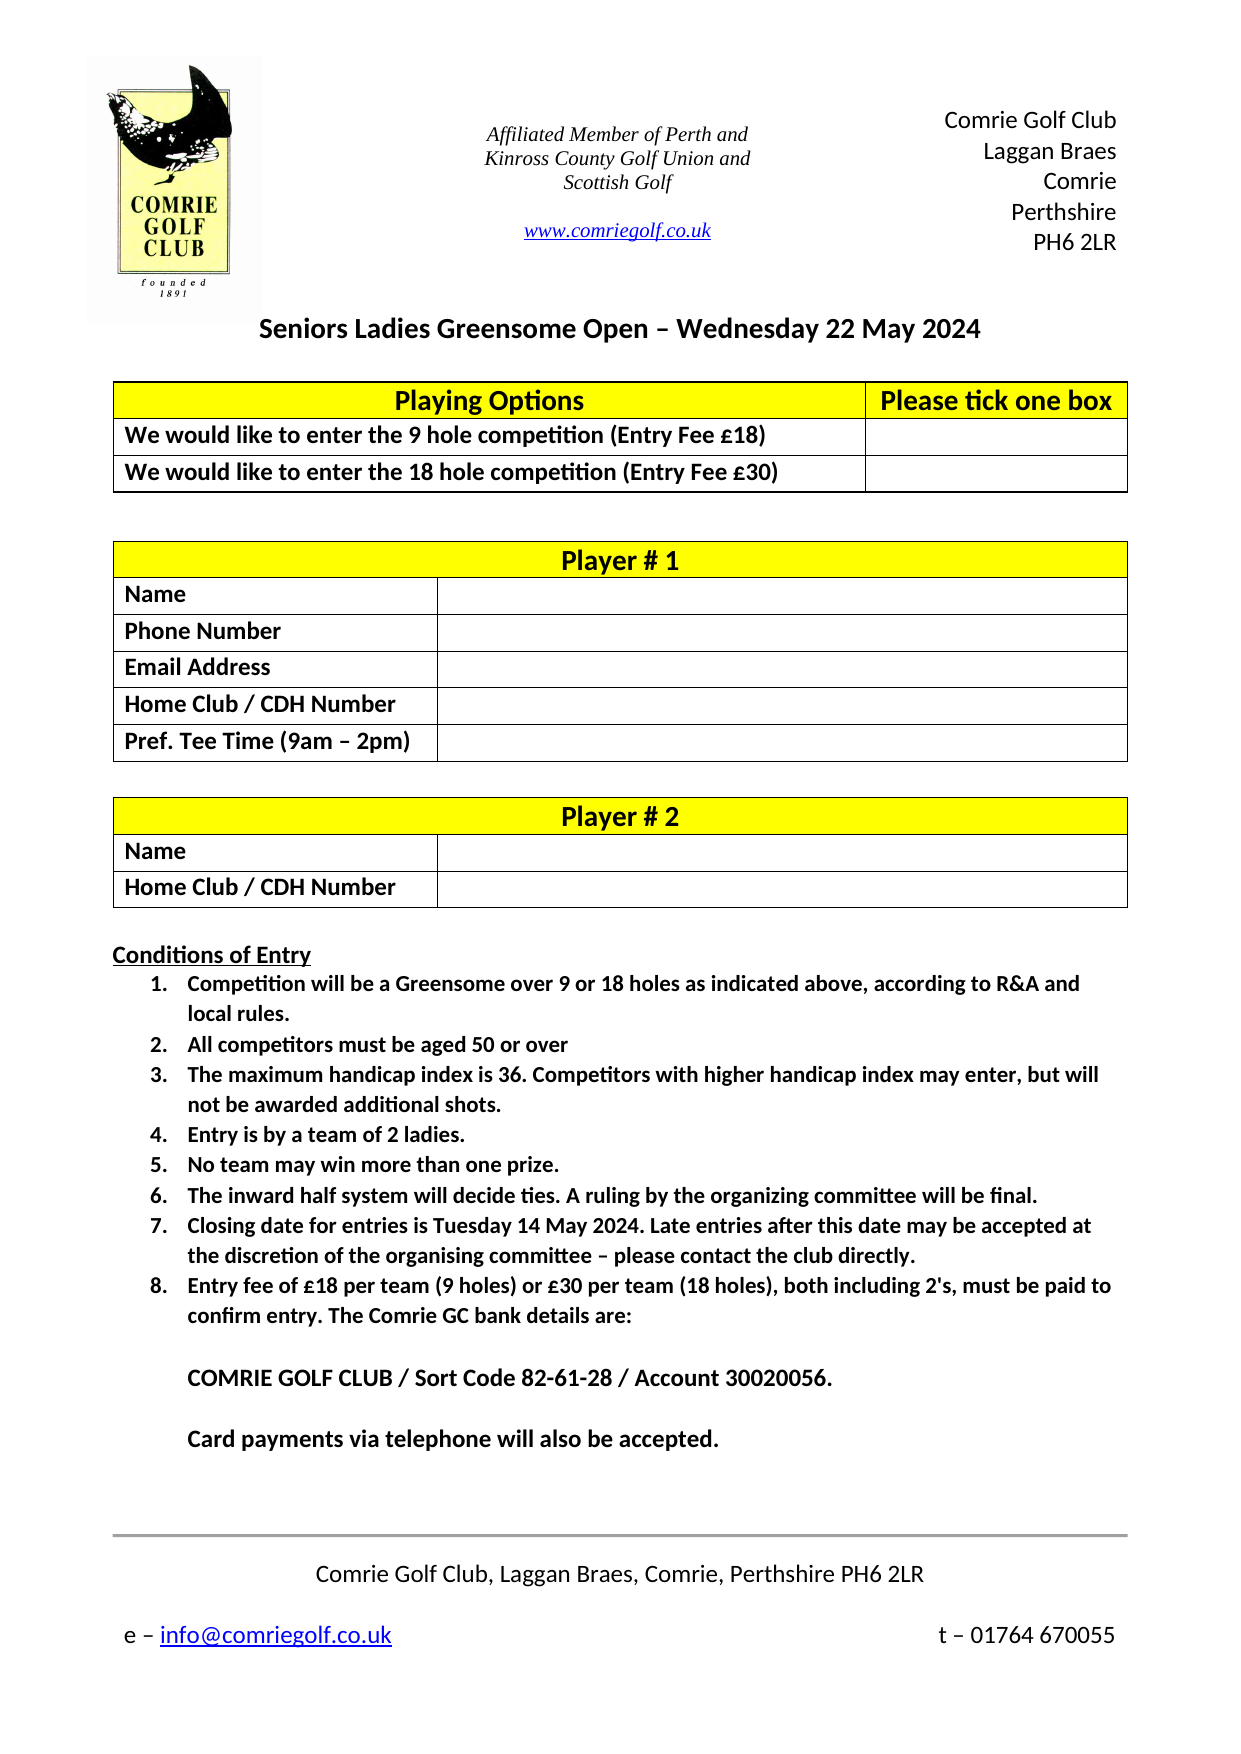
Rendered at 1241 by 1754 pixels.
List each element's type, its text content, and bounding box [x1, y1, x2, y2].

list Competition will be a Greensome over 9 or 18 holes as indicated above, according to R&A and local rules. [150, 969, 1128, 1027]
table_cell [866, 456, 1127, 491]
table_header Player # 1 [114, 542, 1127, 577]
table_cell [438, 725, 1127, 761]
list COMRIE GOLF CLUB / Sort Code 82-61-28 / Account 30020056. [187, 1362, 1128, 1393]
table_cell Phone Number [114, 615, 437, 651]
table_cell [866, 419, 1127, 455]
list Card payments via telephone will also be accepted. [187, 1423, 1128, 1454]
table_cell Name [114, 835, 437, 871]
list Entry fee of £18 per team (9 holes) or £30 per team (18 holes), both including 2's, must be paid to confirm entry. The Comrie GC bank details are: [150, 1271, 1128, 1329]
table_header Player # 2 [114, 798, 1127, 834]
list All competitors must be aged 50 or over [150, 1030, 1128, 1058]
table_cell [438, 872, 1127, 907]
table_cell Name [114, 578, 437, 614]
list Closing date for entries is Tuesday 14 May 2024. Late entries after this date may be accepted at the discretion of the organising committee – please contact the club directly. [150, 1211, 1128, 1269]
table_cell [438, 835, 1127, 871]
table_cell [438, 652, 1127, 687]
table_cell Home Club / CDH Number [114, 872, 437, 907]
text Conditions of Entry [112, 939, 1128, 969]
text Seniors Ladies Greensome Open – Wednesday 22 May 2024 [112, 311, 1128, 346]
picture [86, 56, 263, 323]
table_cell [438, 578, 1127, 614]
table_header Please tick one box [866, 383, 1127, 418]
list The inward half system will decide ties. A ruling by the organizing committee will be final. [150, 1181, 1128, 1209]
list Entry is by a team of 2 ladies. [150, 1120, 1128, 1148]
table_cell Home Club / CDH Number [114, 688, 437, 724]
table_cell [438, 615, 1127, 651]
table_cell We would like to enter the 9 hole competition (Entry Fee £18) [114, 419, 865, 455]
table_cell Pref. Tee Time (9am – 2pm) [114, 725, 437, 761]
table_header Playing Options [114, 383, 865, 418]
table_cell Email Address [114, 652, 437, 687]
list The maximum handicap index is 36. Competitors with higher handicap index may enter, but will not be awarded additional shots. [150, 1060, 1128, 1118]
table_cell [438, 688, 1127, 724]
list No team may win more than one prize. [150, 1151, 1128, 1178]
table_cell We would like to enter the 18 hole competition (Entry Fee £30) [114, 456, 865, 491]
